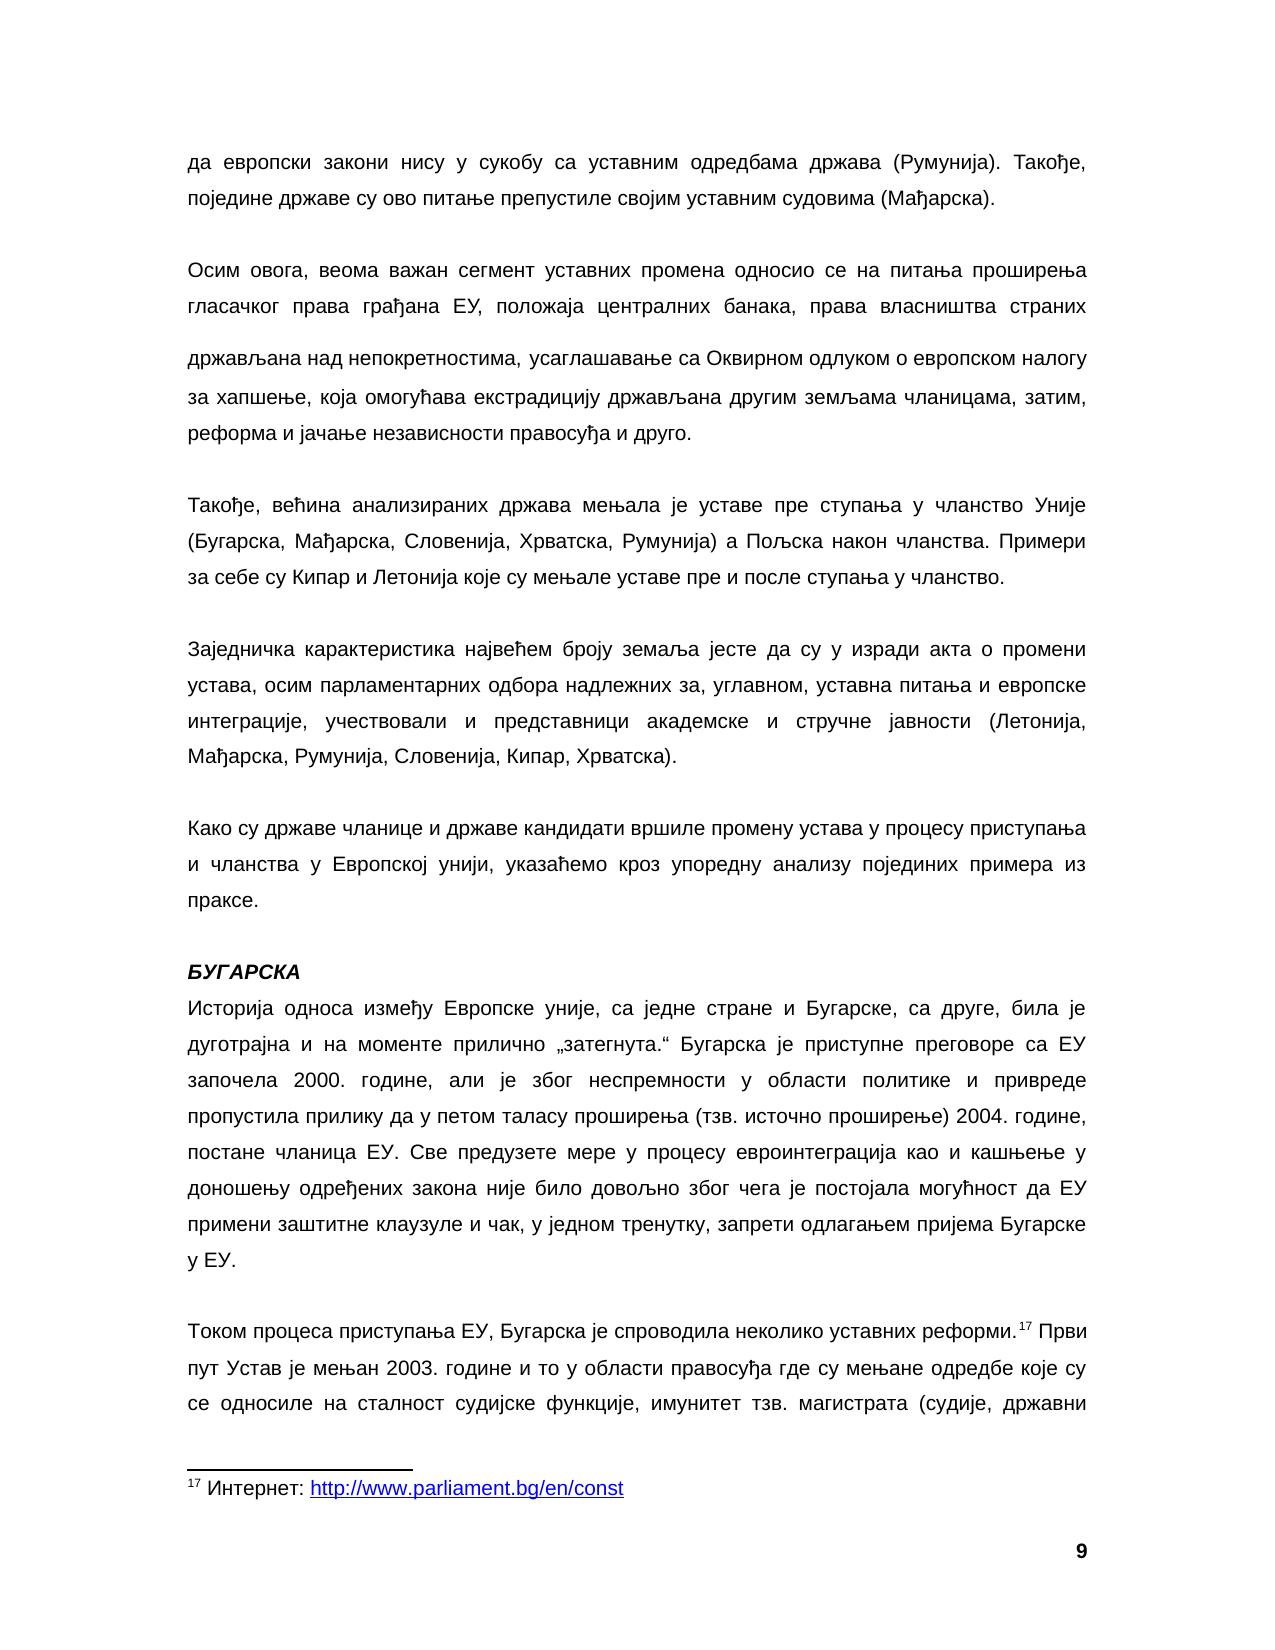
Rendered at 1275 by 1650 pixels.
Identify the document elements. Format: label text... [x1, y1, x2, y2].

text БУГАРСКА [187, 960, 1087, 984]
text Осим овога, веома важан сегмент уставних промена односио се на питања проширења гласачког права грађана ЕУ, положаја централних банака, права власништва страних држављана над непокретностима, усаглашавање са Оквирном одлуком о европском налогу за хапшење, која омогућава екстрадицију држављана другим земљама чланицама, затим, реформа и јачање независности правосуђа и друго. [187, 258, 1087, 445]
text Како су државе чланице и државе кандидати вршиле промену устава у процесу приступања и чланства у Европској унији, указаћемо кроз упоредну анализу појединих примера из праксе. [187, 816, 1087, 912]
text Такође, већина анализираних држава мењала је уставе пре ступања у чланство Уније (Бугарска, Мађарска, Словенија, Хрватска, Румунија) а Пољска након чланства. Примери за себе су Кипар и Летонија које су мењале уставе пре и после ступања у чланство. [187, 493, 1087, 589]
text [187, 150, 1087, 210]
text Заједничка карактеристика највећем броју земаља јесте да су у изради акта о промени устава, осим парламентарних одбора надлежних за, углавном, уставна питања и европске интеграције, учествовали и представници академске и стручне јавности (Летонија, Мађарска, Румунија, Словенија, Кипар, Хрватска). [187, 637, 1087, 768]
text Историја односа између Европске уније, са једне стране и Бугарске, са друге, била је дуготрајна и на моменте прилично „затегнута.“ Бугарска је приступне преговоре са ЕУ започела 2000. године, али је због неспремности у области политике и привреде пропустила прилику да у петом таласу проширења (тзв. источно проширење) 2004. године, постане чланица ЕУ. Све предузете мере у процесу евроинтеграција као и кашњење у доношењу одређених закона није било довољно због чега је постојала могућност да ЕУ примени заштитне клаузуле и чак, у једном тренутку, запрети одлагањем пријема Бугарске у ЕУ. [187, 996, 1087, 1271]
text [187, 1319, 1087, 1415]
